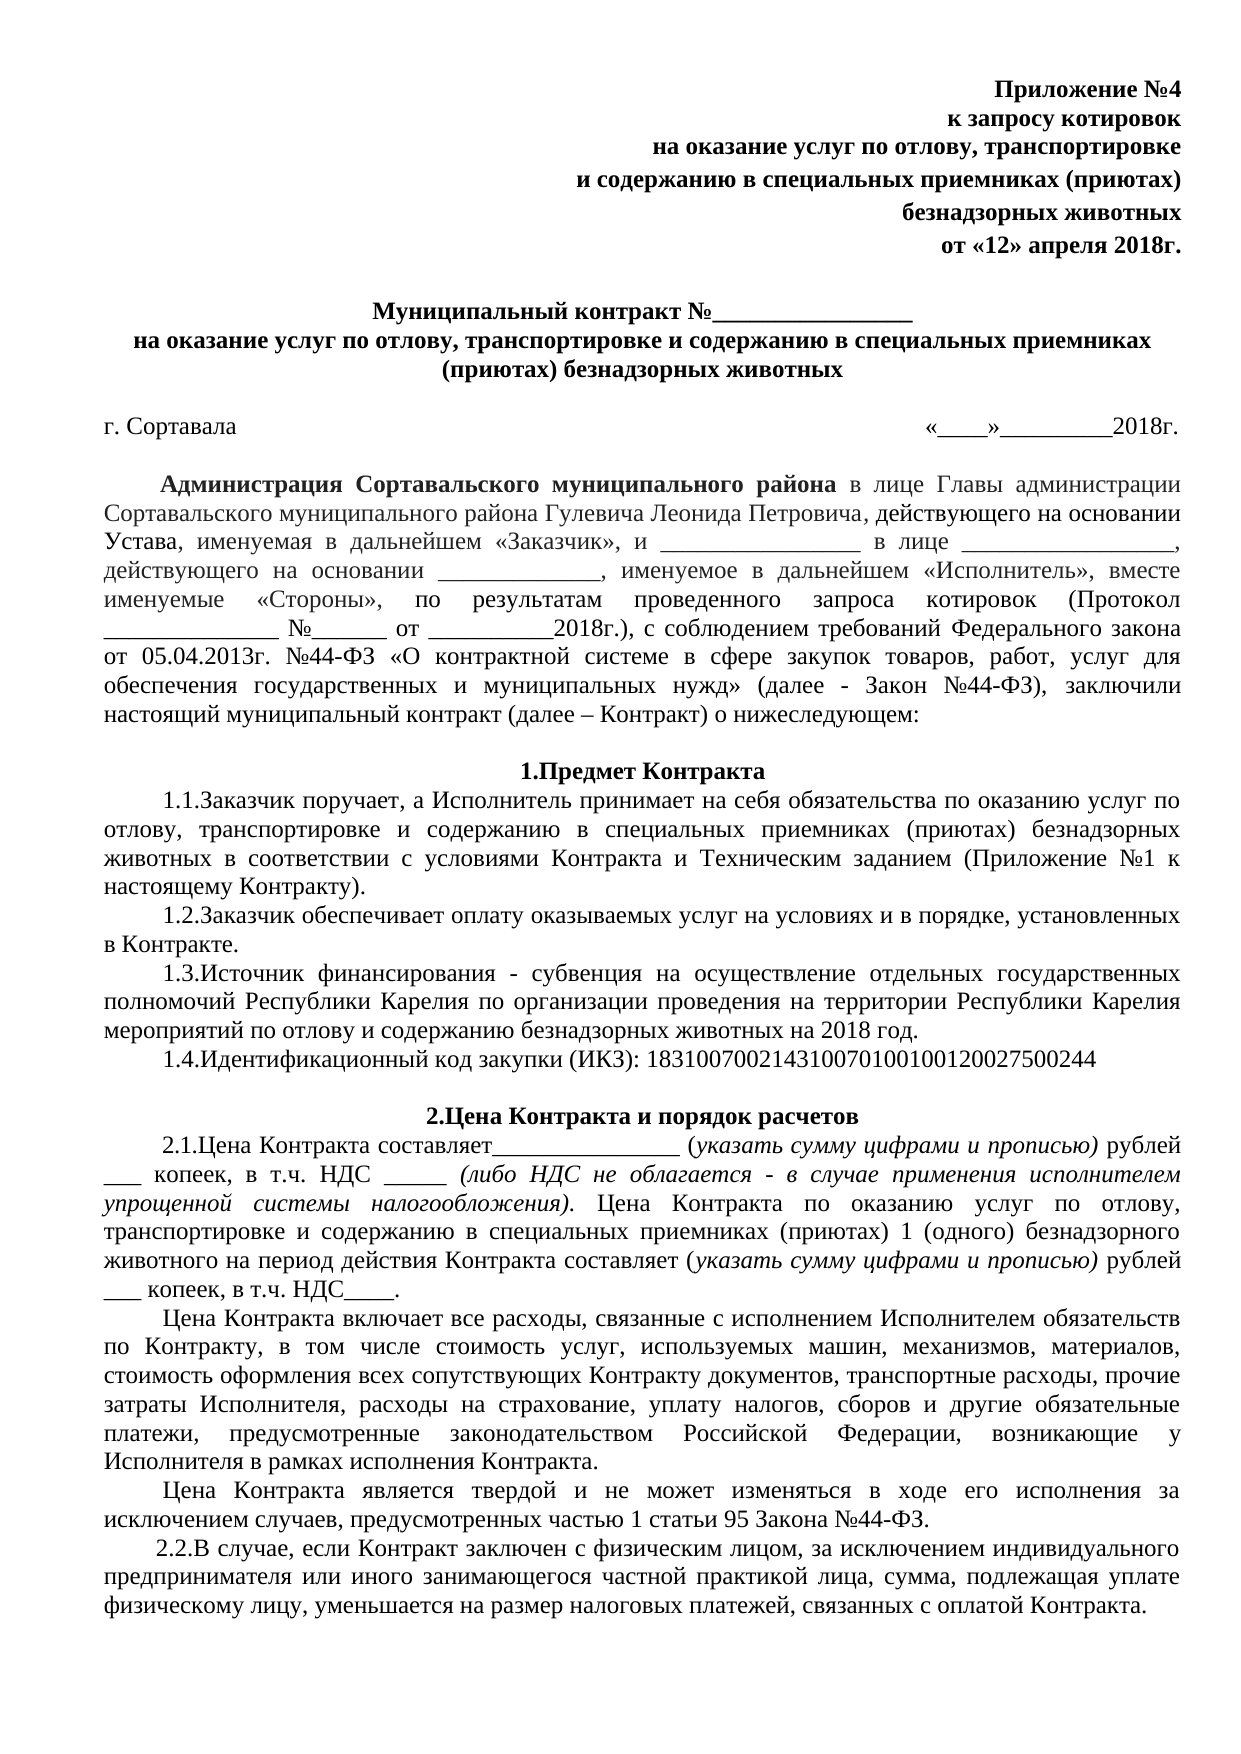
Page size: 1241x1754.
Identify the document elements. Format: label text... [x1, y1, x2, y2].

text 1.2.Заказчик обеспечивает оплату оказываемых услуг на условиях и в порядке, установленных в Контракте. [103, 900, 1181, 958]
text Приложение №4 [103, 74, 1181, 103]
text 2.Цена Контракта и порядок расчетов [103, 1101, 1181, 1130]
text от «12» апреля 2018г. [103, 230, 1181, 259]
text 2.1.Цена Контракта составляет_______________ (указать сумму цифрами и прописью) рублей ___ копеек, в т.ч. НДС _____ (либо НДС не облагается - в случае применения исполнителем упрощенной системы налогообложения). Цена Контракта по оказанию услуг по отлову, транспортировке и содержанию в специальных приемниках (приютах) 1 (одного) безнадзорного животного на период действия Контракта составляет (указать сумму цифрами и прописью) рублей ___ копеек, в т.ч. НДС____. [103, 1130, 1181, 1303]
text 1.1.Заказчик поручает, а Исполнитель принимает на себя обязательства по оказанию услуг по отлову, транспортировке и содержанию в специальных приемниках (приютах) безнадзорных животных в соответствии с условиями Контракта и Техническим заданием (Приложение №1 к настоящему Контракту). [103, 785, 1181, 900]
text 2.2.В случае, если Контракт заключен с физическим лицом, за исключением индивидуального предпринимателя или иного занимающегося частной практикой лица, сумма, подлежащая уплате физическому лицу, уменьшается на размер налоговых платежей, связанных с оплатой Контракта. [103, 1533, 1181, 1619]
text на оказание услуг по отлову, транспортировке [103, 131, 1181, 160]
text к запросу котировок [103, 103, 1181, 131]
text Администрация Сортавальского муниципального района в лице Главы администрации Сортавальского муниципального района Гулевича Леонида Петровича, действующего на основании Устава, именуемая в дальнейшем «Заказчик», и ________________ в лице _________________, действующего на основании _____________, именуемое в дальнейшем «Исполнитель», вместе именуемые «Стороны», по результатам проведенного запроса котировок (Протокол ______________ №______ от __________2018г.), с соблюдением требований Федерального закона от 05.04.2013г. №44-ФЗ «О контрактной системе в сфере закупок товаров, работ, услуг для обеспечения государственных и муниципальных нужд» (далее - Закон №44-ФЗ), заключили настоящий муниципальный контракт (далее – Контракт) о нижеследующем: [103, 469, 1181, 728]
text безнадзорных животных [103, 197, 1181, 226]
text 1.3.Источник финансирования - субвенция на осуществление отдельных государственных полномочий Республики Карелия по организации проведения на территории Республики Карелия мероприятий по отлову и содержанию безнадзорных животных на 2018 год. [103, 958, 1181, 1044]
text на оказание услуг по отлову, транспортировке и содержанию в специальных приемниках (приютах) безнадзорных животных [103, 325, 1181, 383]
text 1.Предмет Контракта [103, 756, 1181, 785]
text и содержанию в специальных приемниках (приютах) [103, 164, 1181, 193]
text 1.4.Идентификационный код закупки (ИКЗ): 183100700214310070100100120027500244 [103, 1044, 1181, 1073]
text г. Сортавала «____»_________2018г. [103, 411, 1181, 440]
text Цена Контракта включает все расходы, связанные с исполнением Исполнителем обязательств по Контракту, в том числе стоимость услуг, используемых машин, механизмов, материалов, стоимость оформления всех сопутствующих Контракту документов, транспортные расходы, прочие затраты Исполнителя, расходы на страхование, уплату налогов, сборов и другие обязательные платежи, предусмотренные законодательством Российской Федерации, возникающие у Исполнителя в рамках исполнения Контракта. [103, 1303, 1181, 1475]
text Муниципальный контракт №________________ [103, 296, 1181, 325]
text Цена Контракта является твердой и не может изменяться в ходе его исполнения за исключением случаев, предусмотренных частью 1 статьи 95 Закона №44-ФЗ. [103, 1475, 1181, 1533]
